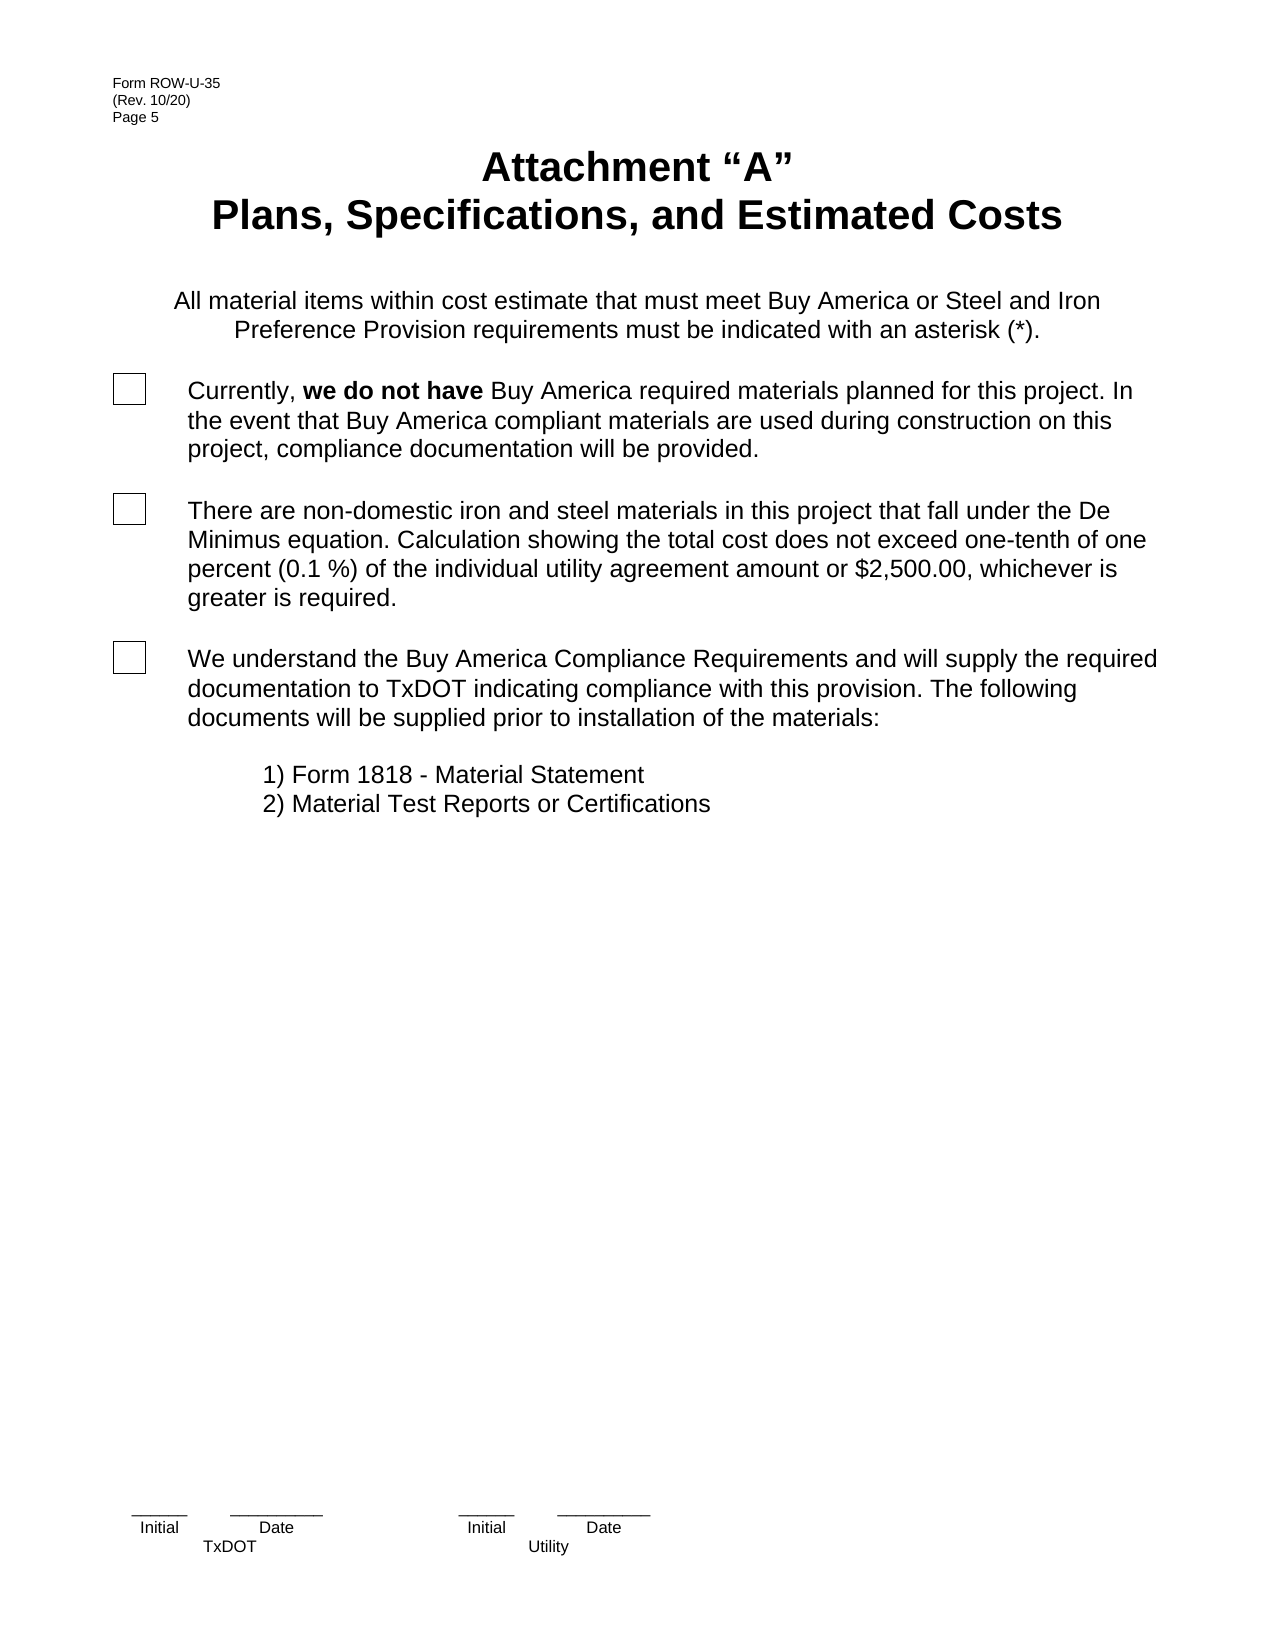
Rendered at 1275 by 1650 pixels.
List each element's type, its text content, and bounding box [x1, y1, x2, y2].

text There are non-domestic iron and steel materials in this project that fall under the De Minimus equation. Calculation showing the total cost does not exceed one-tenth of one percent (0.1 %) of the individual utility agreement amount or $2,500.00, whichever is greater is required. [112, 492, 1162, 612]
text Plans, Specifications, and Estimated Costs [112, 190, 1162, 238]
text All material items within cost estimate that must meet Buy America or Steel and Iron Preference Provision requirements must be indicated with an asterisk (*). [112, 286, 1162, 343]
text We understand the Buy America Compliance Requirements and will supply the required documentation to TxDOT indicating compliance with this provision. The following documents will be supplied prior to installation of the materials: [112, 640, 1162, 731]
text Attachment “A” [112, 142, 1162, 190]
text 1) Form 1818 - Material Statement [187, 760, 1162, 789]
text 2) Material Test Reports or Certifications [187, 789, 1162, 818]
text Currently, we do not have Buy America required materials planned for this project. In the event that Buy America compliant materials are used during construction on this project, compliance documentation will be provided. [112, 372, 1162, 463]
